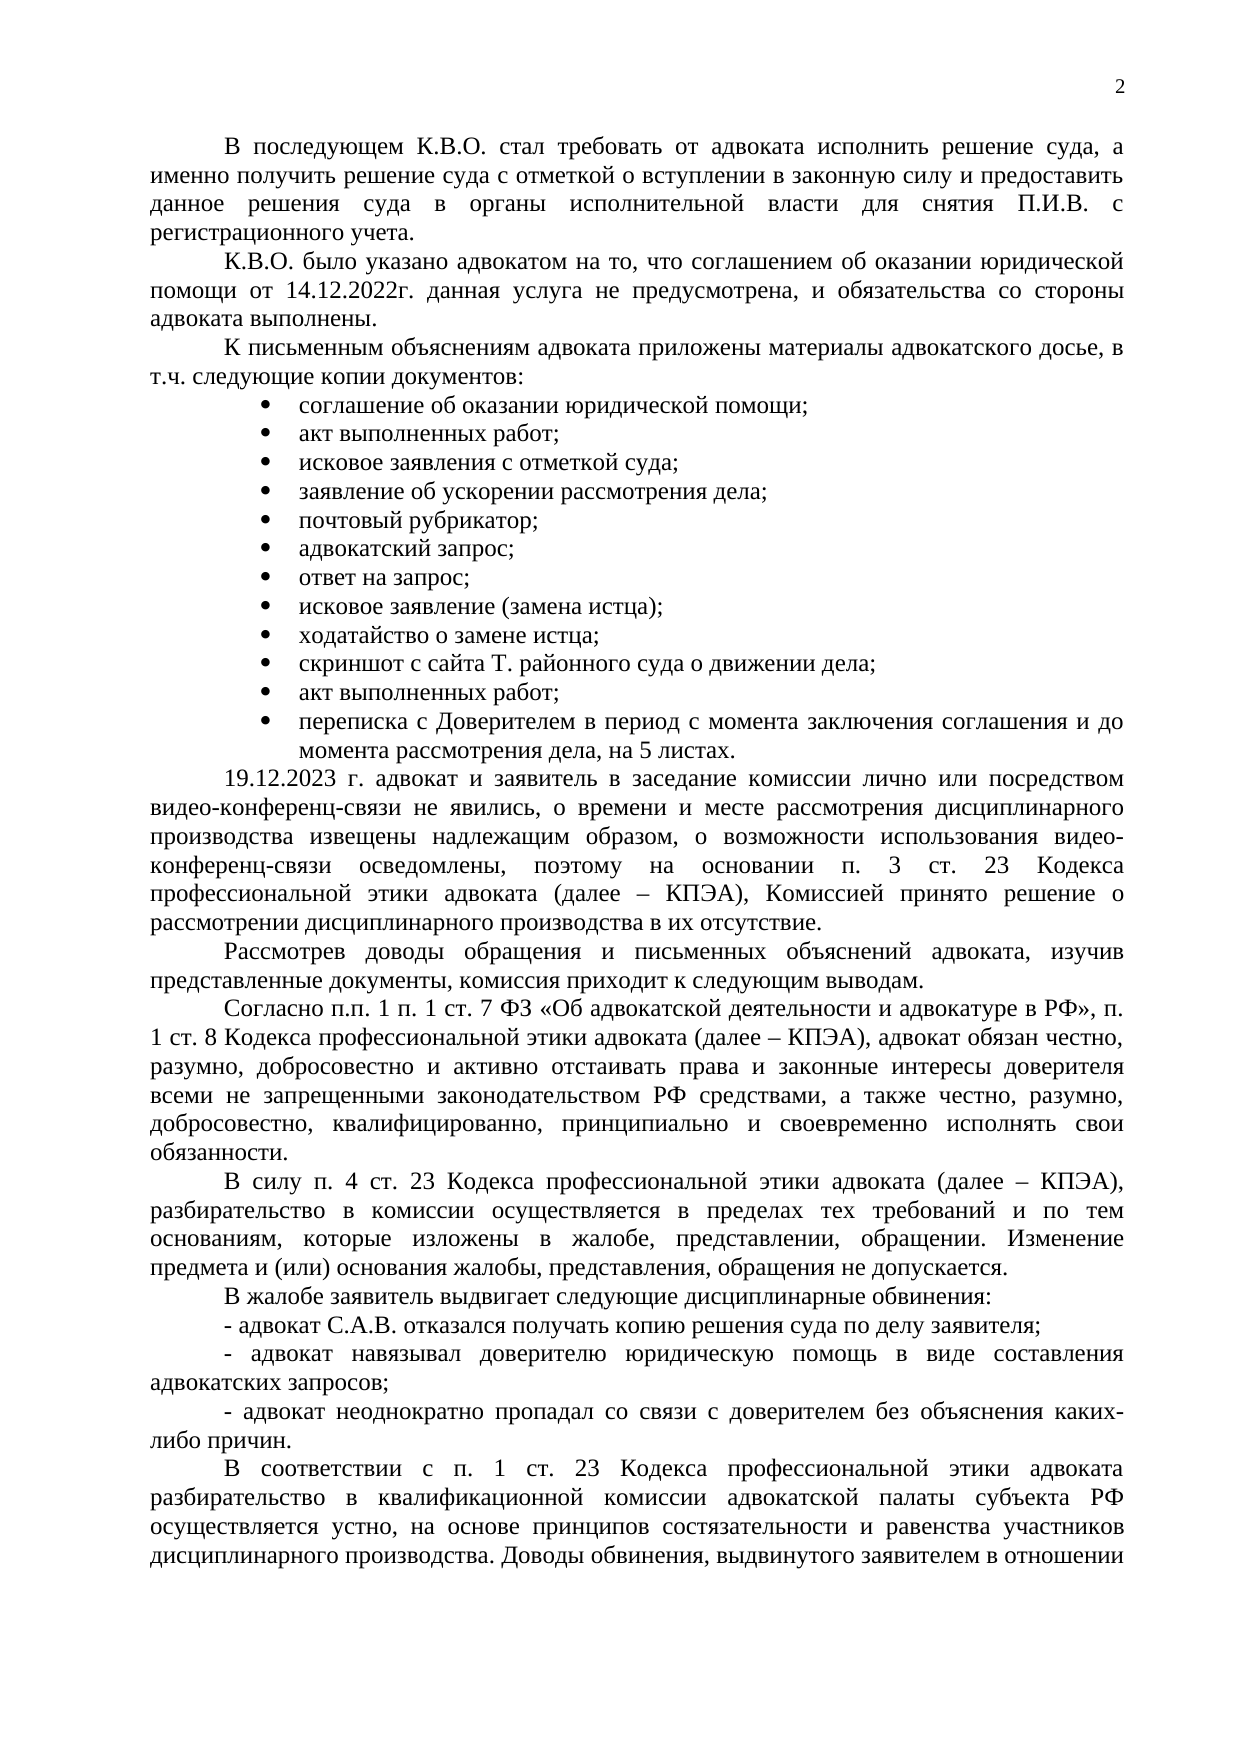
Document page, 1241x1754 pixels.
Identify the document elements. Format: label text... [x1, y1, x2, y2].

text В силу п. 4 ст. 23 Кодекса профессиональной этики адвоката (далее – КПЭА), разбирательство в комиссии осуществляется в пределах тех требований и по тем основаниям, которые изложены в жалобе, представлении, обращении. Изменение предмета и (или) основания жалобы, представления, обращения не допускается. [150, 1166, 1125, 1281]
list переписка с Доверителем в период с момента заключения соглашения и до момента рассмотрения дела, на 5 листах. [261, 706, 1125, 763]
list исковое заявление (замена истца); [261, 591, 1125, 620]
list ходатайство о замене истца; [261, 620, 1125, 648]
text - адвокат неоднократно пропадал со связи с доверителем без объяснения каких-либо причин. [150, 1396, 1125, 1453]
list адвокатский запрос; [261, 533, 1125, 562]
list почтовый рубрикатор; [261, 505, 1125, 533]
text В последующем К.В.О. стал требовать от адвоката исполнить решение суда, а именно получить решение суда с отметкой о вступлении в законную силу и предоставить данное решения суда в органы исполнительной власти для снятия П.И.В. с регистрационного учета. [150, 131, 1125, 246]
list заявление об ускорении рассмотрения дела; [261, 476, 1125, 505]
text - адвокат навязывал доверителю юридическую помощь в виде составления адвокатских запросов; [150, 1338, 1125, 1396]
text К.В.О. было указано адвокатом на то, что соглашением об оказании юридической помощи от 14.12.2022г. данная услуга не предусмотрена, и обязательства со стороны адвоката выполнены. [150, 246, 1125, 332]
text 19.12.2023 г. адвокат и заявитель в заседание комиссии лично или посредством видео-конференц-связи не явились, о времени и месте рассмотрения дисциплинарного производства извещены надлежащим образом, о возможности использования видео-конференц-связи осведомлены, поэтому на основании п. 3 ст. 23 Кодекса профессиональной этики адвоката (далее – КПЭА), Комиссией принято решение о рассмотрении дисциплинарного производства в их отсутствие. [150, 763, 1125, 936]
list исковое заявления с отметкой суда; [261, 447, 1125, 476]
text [150, 1453, 1125, 1568]
list акт выполненных работ; [261, 418, 1125, 447]
list акт выполненных работ; [261, 677, 1125, 706]
text К письменным объяснениям адвоката приложены материалы адвокатского досье, в т.ч. следующие копии документов: [150, 332, 1125, 390]
list ответ на запрос; [261, 562, 1125, 591]
text Согласно п.п. 1 п. 1 ст. 7 ФЗ «Об адвокатской деятельности и адвокатуре в РФ», п. 1 ст. 8 Кодекса профессиональной этики адвоката (далее – КПЭА), адвокат обязан честно, разумно, добросовестно и активно отстаивать права и законные интересы доверителя всеми не запрещенными законодательством РФ средствами, а также честно, разумно, добросовестно, квалифицированно, принципиально и своевременно исполнять свои обязанности. [150, 993, 1125, 1166]
text Рассмотрев доводы обращения и письменных объяснений адвоката, изучив представленные документы, комиссия приходит к следующим выводам. [150, 936, 1125, 993]
list соглашение об оказании юридической помощи; [261, 390, 1125, 418]
list скриншот с сайта Т. районного суда о движении дела; [261, 648, 1125, 677]
text - адвокат С.А.В. отказался получать копию решения суда по делу заявителя; [150, 1310, 1125, 1338]
text В жалобе заявитель выдвигает следующие дисциплинарные обвинения: [150, 1281, 1125, 1310]
